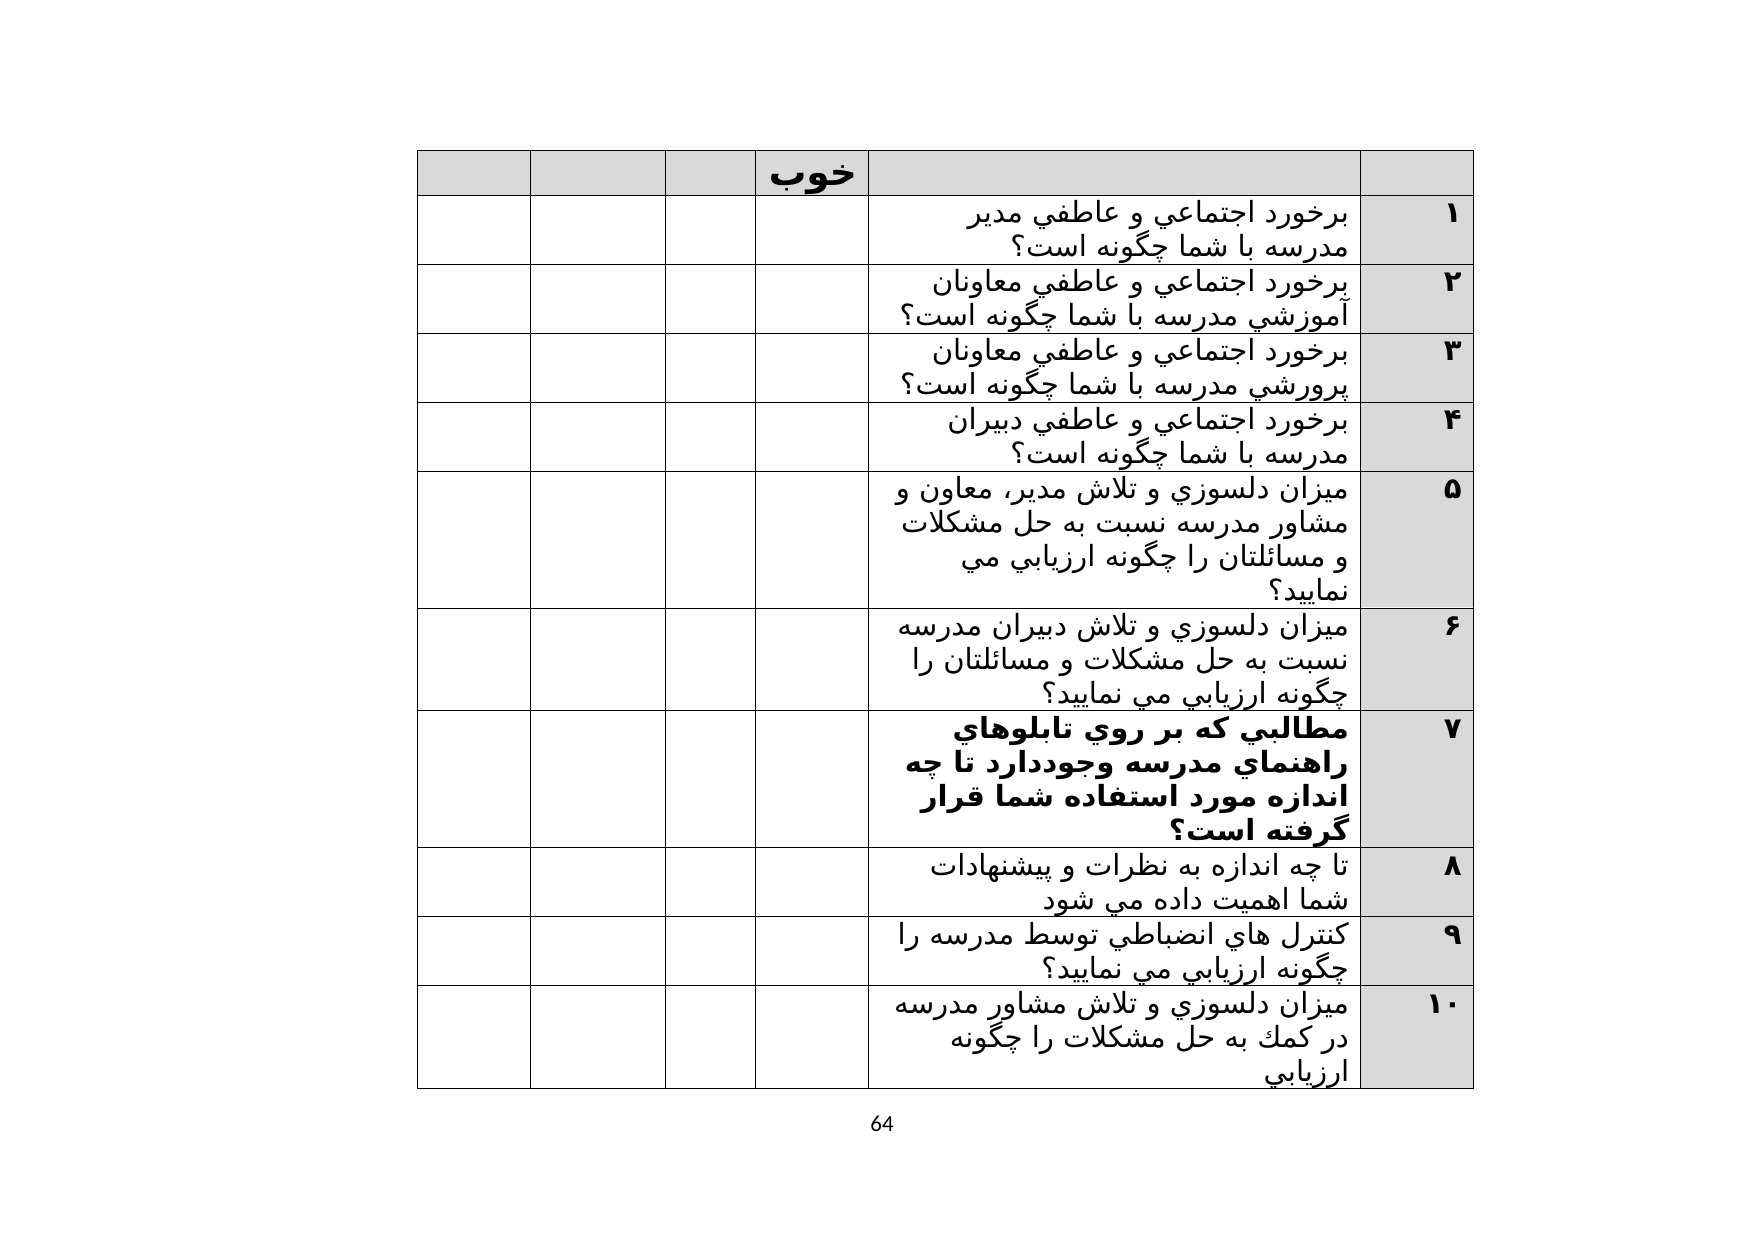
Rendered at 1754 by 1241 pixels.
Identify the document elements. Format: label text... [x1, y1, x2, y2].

table_cell مطالبي كه بر روي تابلوهاي راهنماي مدرسه وجوددارد تا چه اندازه مورد استفاده شما قرار گرفته است؟ [869, 711, 1360, 847]
table_cell [756, 917, 868, 985]
table_cell [531, 472, 665, 607]
table_cell ۶ [1361, 609, 1473, 710]
table_cell [418, 196, 530, 264]
table_cell ۳ [1361, 334, 1473, 402]
table_cell [666, 403, 755, 471]
table_cell [756, 472, 868, 607]
table_cell [666, 848, 755, 916]
table_cell کنترل هاي انضباطي توسط مدرسه را چگونه ارزيابي مي نماييد؟ [869, 917, 1360, 985]
table_cell [531, 265, 665, 333]
table_cell [418, 265, 530, 333]
table_cell [666, 472, 755, 607]
table_cell ۲ [1361, 265, 1473, 333]
table_header ردیف [1361, 151, 1473, 195]
table_cell ميزان دلسوزي و تلاش دبيران مدرسه نسبت به حل مشكلات و مسائلتان را چگونه ارزيابي مي نماييد؟ [869, 609, 1360, 710]
table_cell [418, 403, 530, 471]
table_cell [666, 986, 755, 1088]
table_cell [756, 609, 868, 710]
table_cell ۴ [1361, 403, 1473, 471]
table_cell ميزان دلسوزي و تلاش مدير، معاون و مشاور مدرسه نسبت به حل مشكلات و مسائلتان را چگونه ارزيابي مي نماييد؟ [869, 472, 1360, 607]
table_cell [756, 986, 868, 1088]
table_cell [531, 986, 665, 1088]
table_cell [531, 196, 665, 264]
table_cell [666, 196, 755, 264]
table_cell ۱ [1361, 196, 1473, 264]
table_cell [418, 848, 530, 916]
table_header خوب [666, 151, 755, 195]
table_cell [531, 917, 665, 985]
table_cell [531, 334, 665, 402]
table_header موضوع [869, 151, 1360, 195]
table_cell [666, 609, 755, 710]
table_cell [418, 472, 530, 607]
table_cell ۵ [1361, 472, 1473, 607]
table_cell [531, 609, 665, 710]
table_cell برخورد اجتماعي و عاطفي معاونان آموزشي مدرسه با شما چگونه است؟ [869, 265, 1360, 333]
table_cell برخورد اجتماعي و عاطفي معاونان پرورشي مدرسه با شما چگونه است؟ [869, 334, 1360, 402]
table_cell [756, 265, 868, 333]
table_header خیلی خوب [756, 151, 868, 195]
table_cell [418, 334, 530, 402]
table_cell [666, 334, 755, 402]
table_cell [756, 196, 868, 264]
table_cell [666, 265, 755, 333]
table_cell [756, 334, 868, 402]
table_cell [756, 711, 868, 847]
table_cell [756, 848, 868, 916]
table_cell برخورد اجتماعي و عاطفي دبيران مدرسه با شما چگونه است؟ [869, 403, 1360, 471]
table_cell ۹ [1361, 917, 1473, 985]
table_cell ۸ [1361, 848, 1473, 916]
table_cell [531, 403, 665, 471]
table_cell [666, 711, 755, 847]
table_cell [666, 917, 755, 985]
table_cell [418, 917, 530, 985]
table_cell [756, 403, 868, 471]
table_cell [531, 848, 665, 916]
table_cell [869, 986, 1360, 1088]
table_cell [531, 711, 665, 847]
table_cell تا چه اندازه به نظرات و پيشنهادات شما اهميت داده مي شود [869, 848, 1360, 916]
table_cell ۱۰ [1361, 986, 1473, 1088]
table_header ضعیف [418, 151, 530, 195]
table_header متوسط [531, 151, 665, 195]
table_cell [418, 609, 530, 710]
table_cell ۷ [1361, 711, 1473, 847]
table_cell [418, 711, 530, 847]
table_cell برخورد اجتماعي و عاطفي مدير مدرسه با شما چگونه است؟ [869, 196, 1360, 264]
table_cell [418, 986, 530, 1088]
